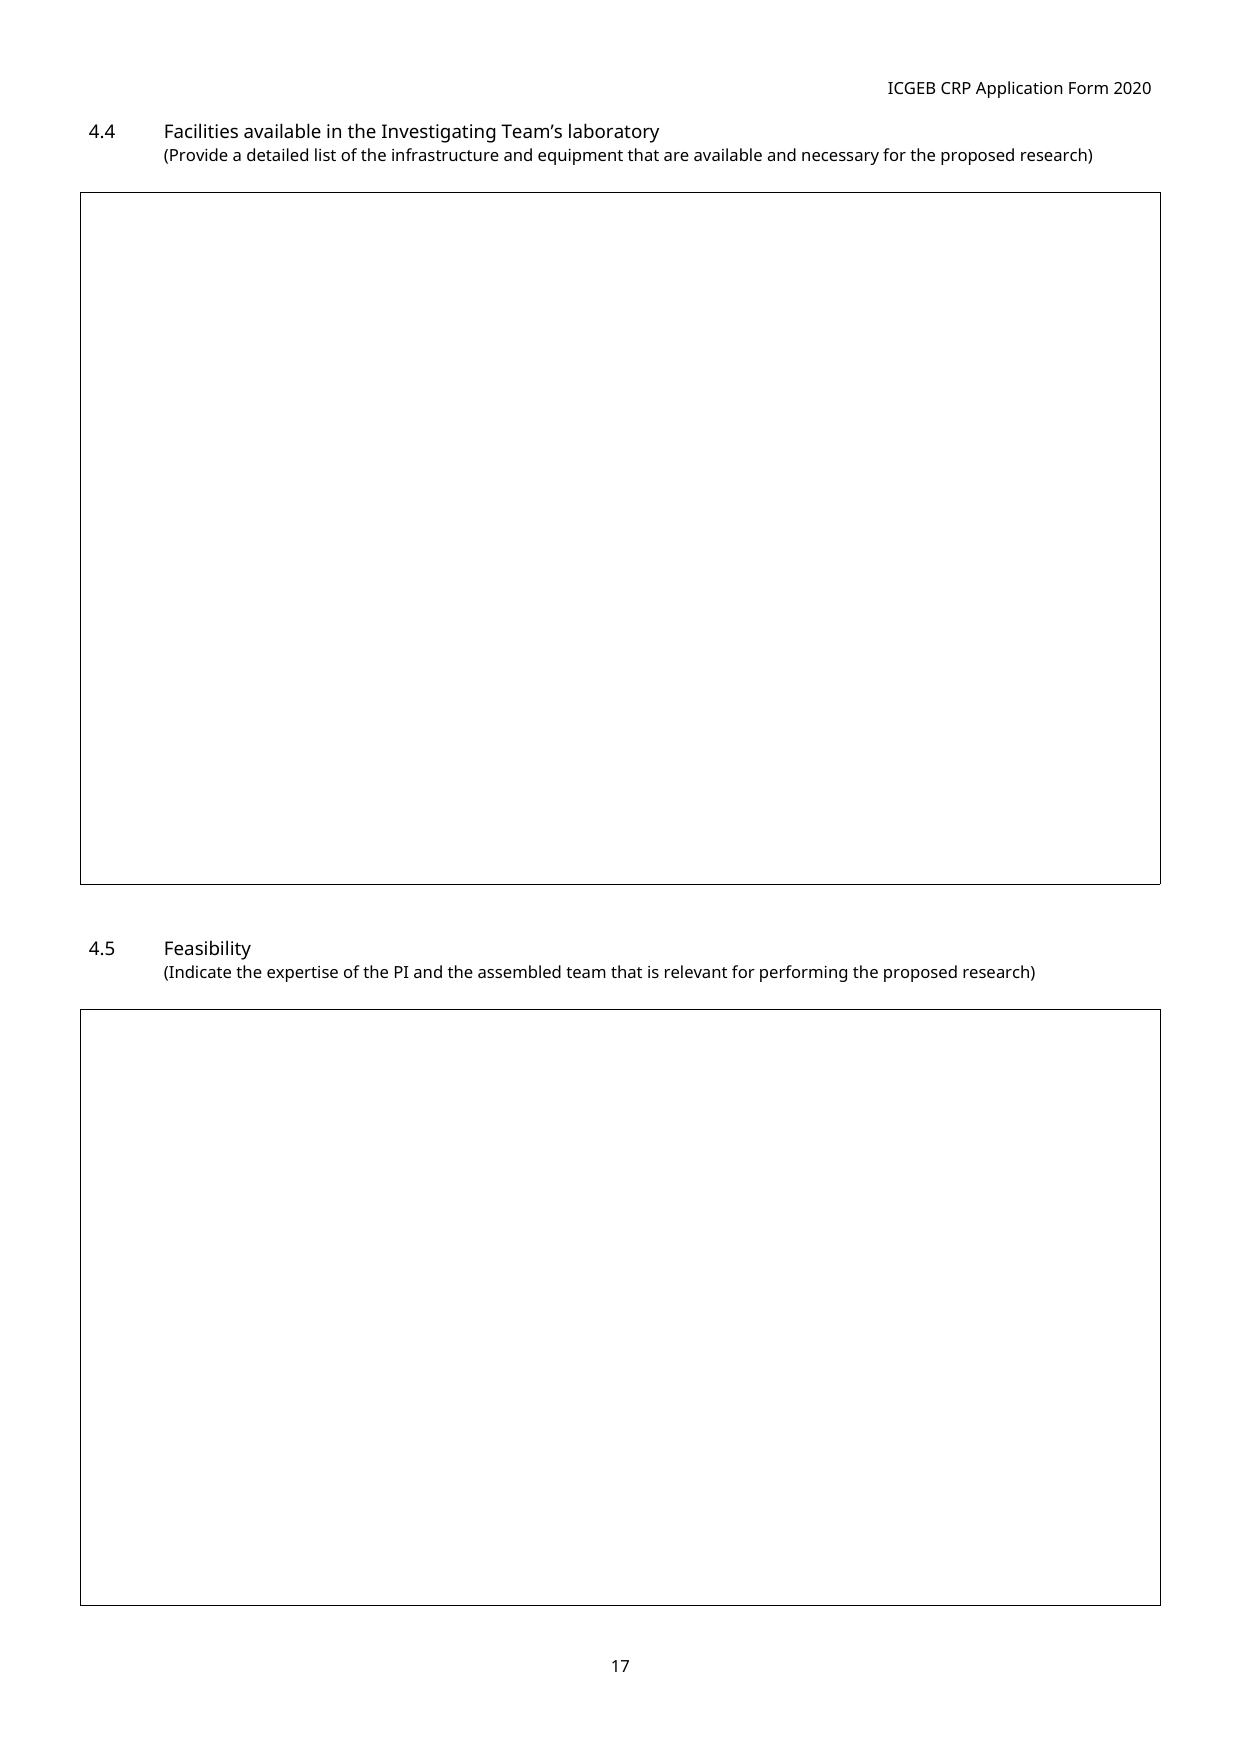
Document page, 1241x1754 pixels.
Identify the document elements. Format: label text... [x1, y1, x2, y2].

text 4.4 Facilities available in the Investigating Team’s laboratory [89, 118, 1152, 144]
text (Indicate the expertise of the PI and the assembled team that is relevant for performing the proposed research) [164, 961, 1152, 984]
text 4.5 Feasibility [89, 936, 1152, 961]
text (Provide a detailed list of the infrastructure and equipment that are available and necessary for the proposed research) [164, 144, 1152, 166]
